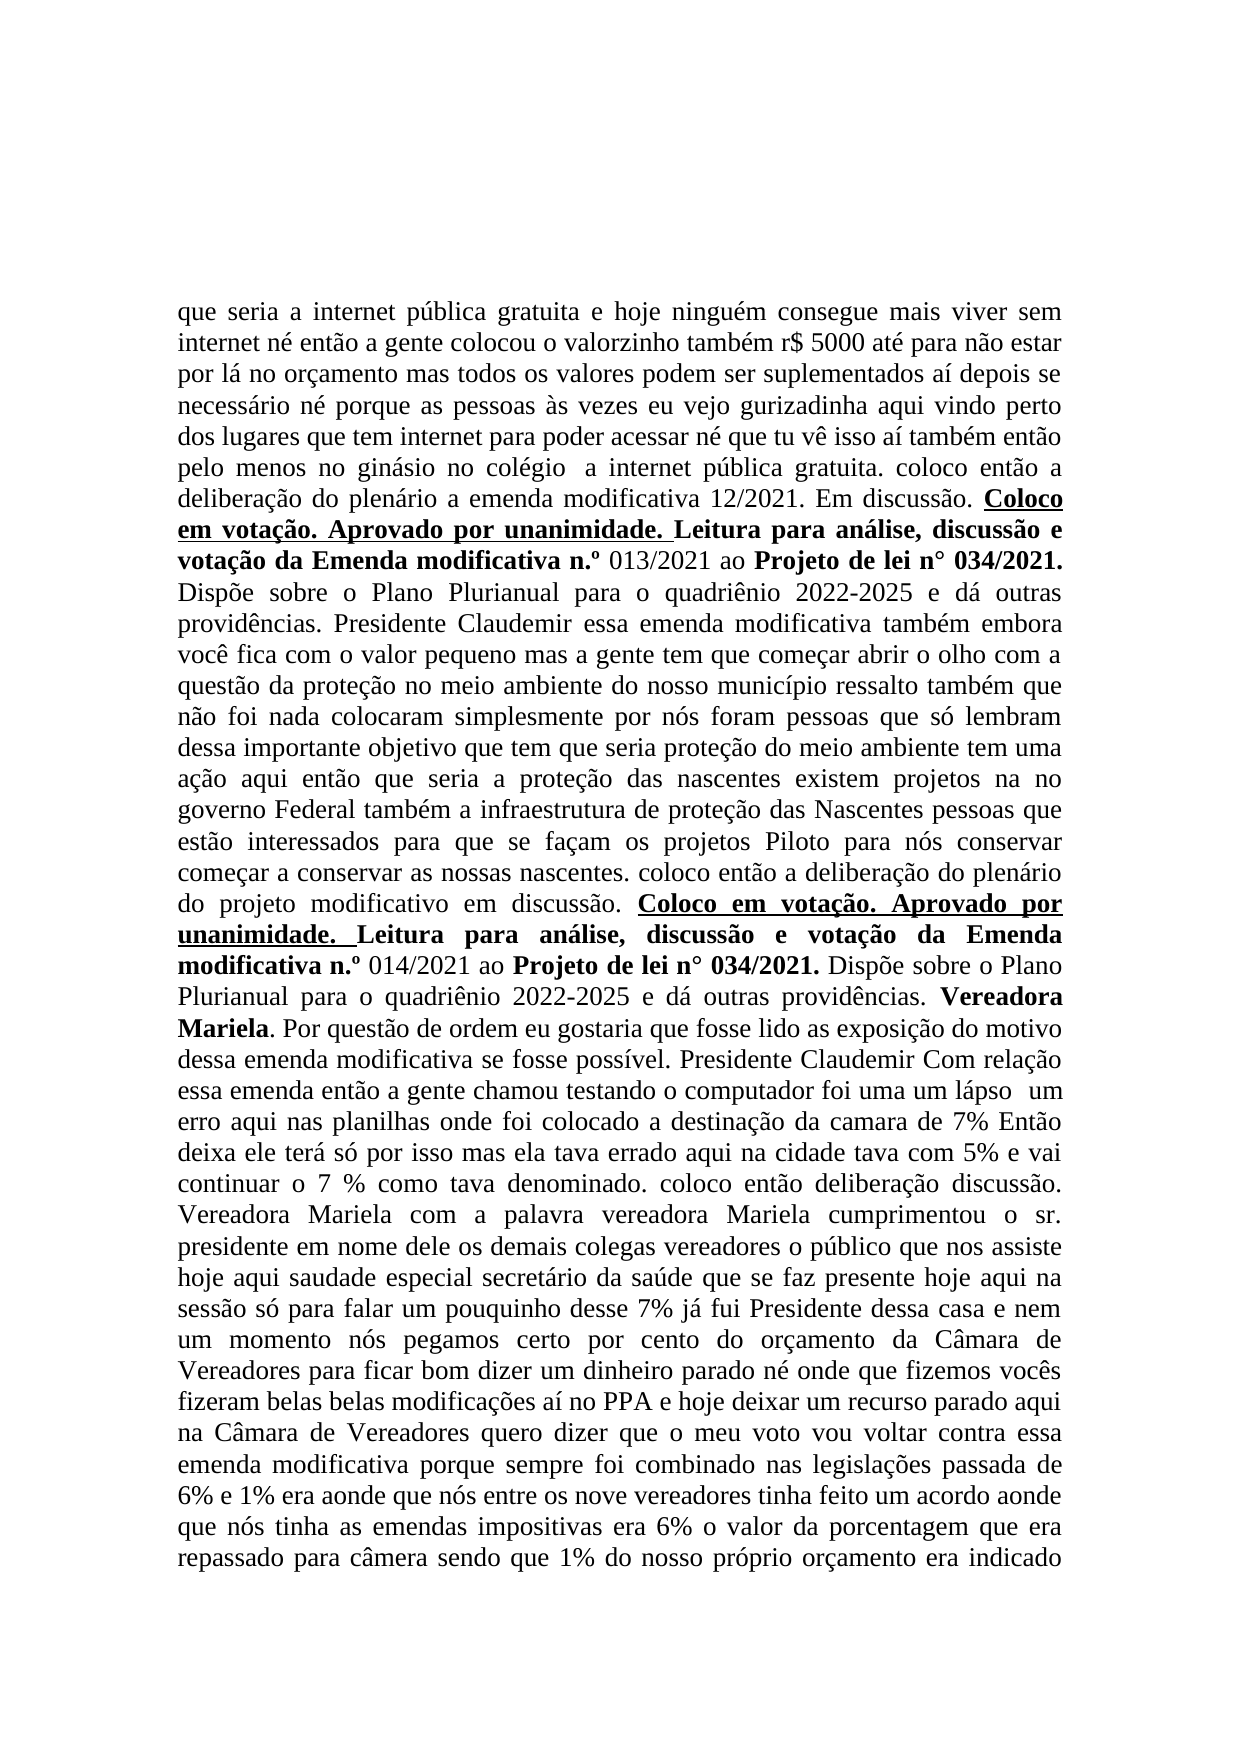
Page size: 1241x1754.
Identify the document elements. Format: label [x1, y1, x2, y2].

text [177, 295, 1063, 1572]
